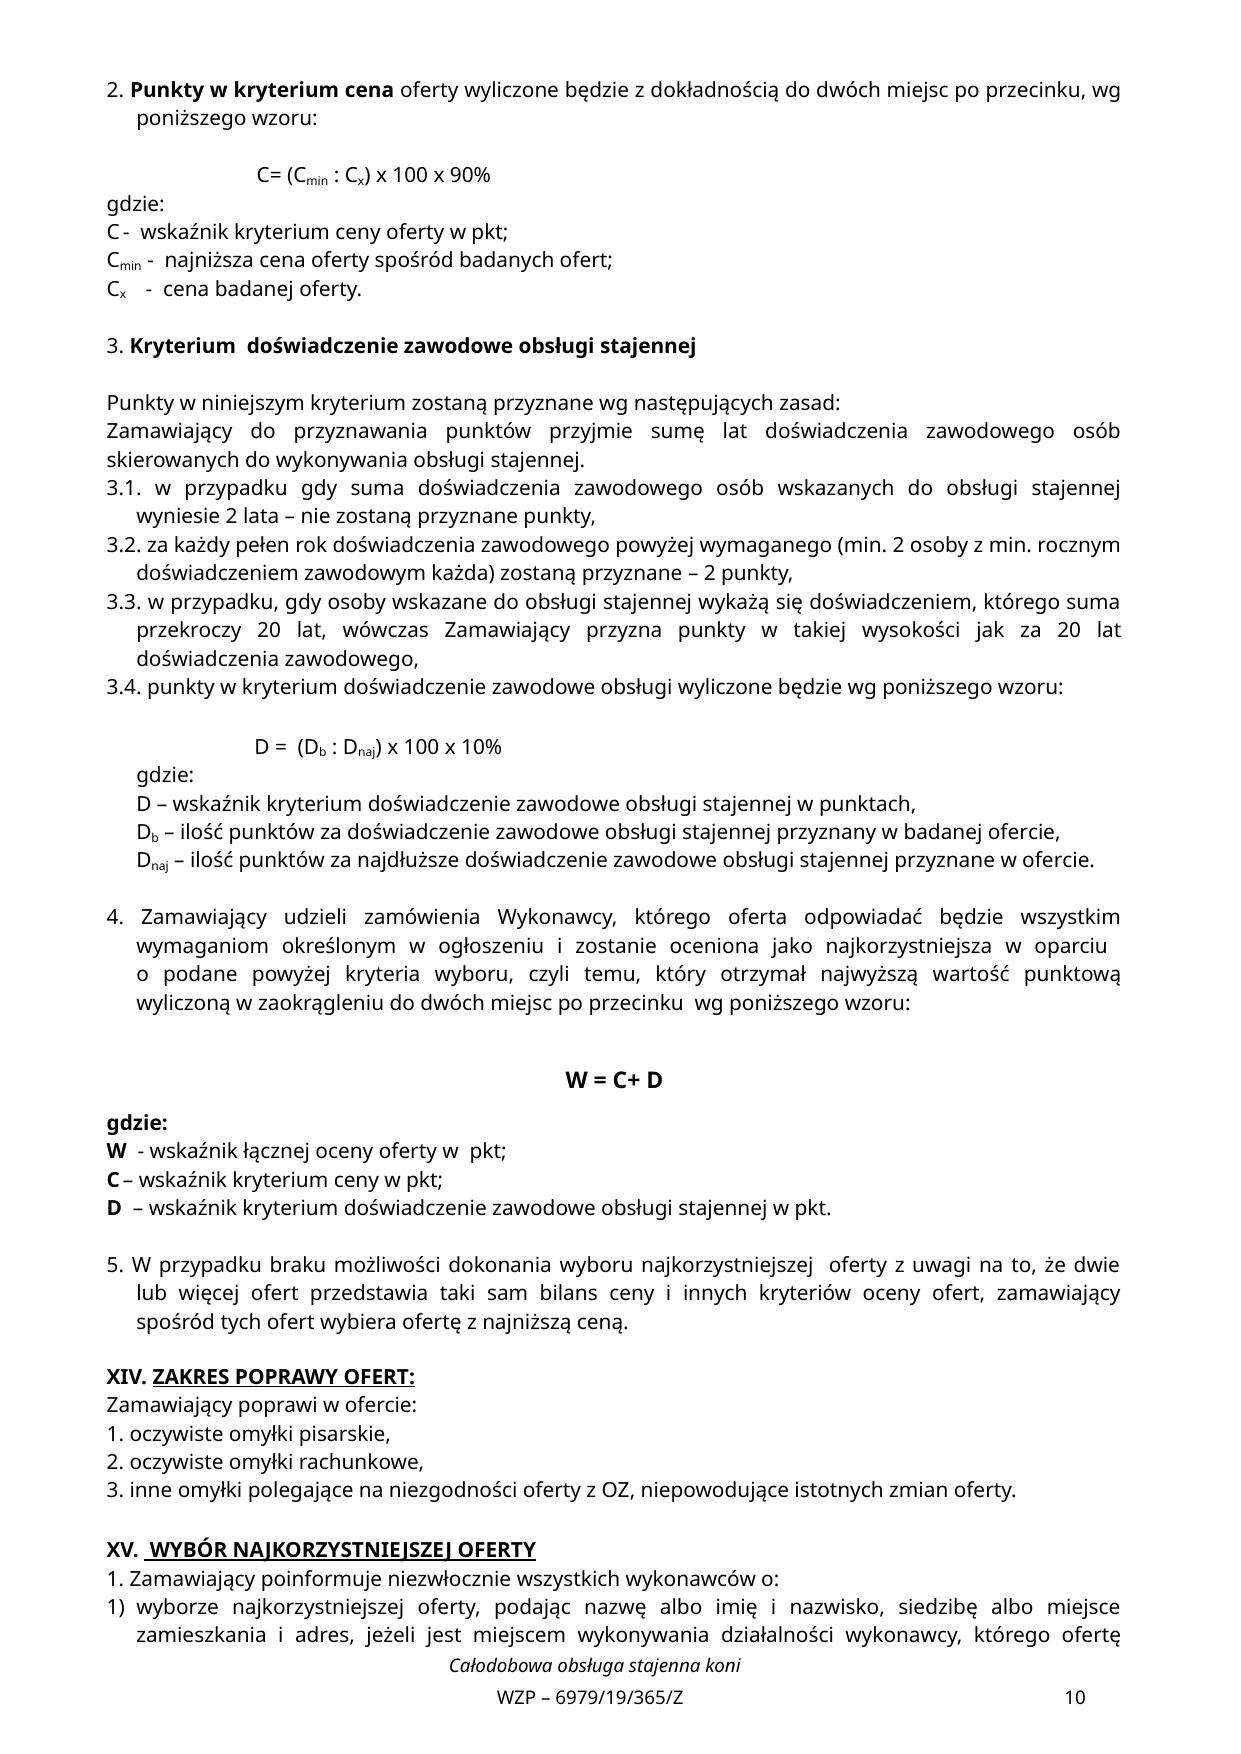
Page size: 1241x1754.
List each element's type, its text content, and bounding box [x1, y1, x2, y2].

text Cx - cena badanej oferty. [106, 274, 1122, 302]
text 2. Punkty w kryterium cena oferty wyliczone będzie z dokładnością do dwóch miejsc po przecinku, wg poniższego wzoru: [106, 75, 1122, 132]
text Zamawiający do przyznawania punktów przyjmie sumę lat doświadczenia zawodowego osób skierowanych do wykonywania obsługi stajennej. [106, 416, 1122, 473]
text 4. Zamawiający udzieli zamówienia Wykonawcy, którego oferta odpowiadać będzie wszystkim wymaganiom określonym w ogłoszeniu i zostanie oceniona jako najkorzystniejsza w oparciu o podane powyżej kryteria wyboru, czyli temu, który otrzymał najwyższą wartość punktową wyliczoną w zaokrągleniu do dwóch miejsc po przecinku wg poniższego wzoru: [106, 902, 1122, 1016]
text W = C+ D [106, 1064, 1122, 1095]
text 3.2. za każdy pełen rok doświadczenia zawodowego powyżej wymaganego (min. 2 osoby z min. rocznym doświadczeniem zawodowym każda) zostaną przyznane – 2 punkty, [106, 530, 1122, 587]
text Punkty w niniejszym kryterium zostaną przyznane wg następujących zasad: [106, 388, 1122, 416]
text Db – ilość punktów za doświadczenie zawodowe obsługi stajennej przyznany w badanej ofercie, [136, 817, 1122, 846]
text D – wskaźnik kryterium doświadczenie zawodowe obsługi stajennej w pkt. [106, 1193, 1122, 1222]
text D = (Db : Dnaj) x 100 x 10% [254, 732, 1122, 760]
text Zamawiający poprawi w ofercie: [106, 1390, 1122, 1419]
text 5. W przypadku braku możliwości dokonania wyboru najkorzystniejszej oferty z uwagi na to, że dwie lub więcej ofert przedstawia taki sam bilans ceny i innych kryteriów oceny ofert, zamawiający spośród tych ofert wybiera ofertę z najniższą ceną. [106, 1250, 1122, 1335]
text 1. oczywiste omyłki pisarskie, [106, 1419, 1122, 1447]
text Cmin - najniższa cena oferty spośród badanych ofert; [106, 246, 1122, 274]
text gdzie: [136, 760, 1122, 789]
text 2. oczywiste omyłki rachunkowe, [106, 1447, 1122, 1476]
text XV. WYBÓR NAJKORZYSTNIEJSZEJ OFERTY [106, 1535, 1122, 1564]
text gdzie: [106, 189, 1122, 217]
text 3. inne omyłki polegające na niezgodności oferty z OZ, niepowodujące istotnych zmian oferty. [106, 1476, 1122, 1504]
text C= (Cmin : Cx) x 100 x 90% [106, 160, 1122, 189]
text 3. Kryterium doświadczenie zawodowe obsługi stajennej [106, 331, 1122, 359]
text 3.4. punkty w kryterium doświadczenie zawodowe obsługi wyliczone będzie wg poniższego wzoru: [106, 672, 1122, 701]
text XIV. ZAKRES POPRAWY OFERT: [106, 1362, 1122, 1390]
text 1. Zamawiający poinformuje niezwłocznie wszystkich wykonawców o: [106, 1564, 1122, 1592]
text C - wskaźnik kryterium ceny oferty w pkt; [106, 217, 1122, 246]
text W - wskaźnik łącznej oceny oferty w pkt; [106, 1136, 1122, 1165]
text gdzie: [106, 1108, 1122, 1136]
text 3.3. w przypadku, gdy osoby wskazane do obsługi stajennej wykażą się doświadczeniem, którego suma przekroczy 20 lat, wówczas Zamawiający przyzna punkty w takiej wysokości jak za 20 lat doświadczenia zawodowego, [106, 587, 1122, 672]
text 3.1. w przypadku gdy suma doświadczenia zawodowego osób wskazanych do obsługi stajennej wyniesie 2 lata – nie zostaną przyznane punkty, [106, 473, 1122, 530]
text Dnaj – ilość punktów za najdłuższe doświadczenie zawodowe obsługi stajennej przyznane w ofercie. [136, 846, 1122, 874]
text D – wskaźnik kryterium doświadczenie zawodowe obsługi stajennej w punktach, [136, 789, 1122, 817]
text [106, 1592, 1122, 1649]
text C – wskaźnik kryterium ceny w pkt; [106, 1165, 1122, 1193]
